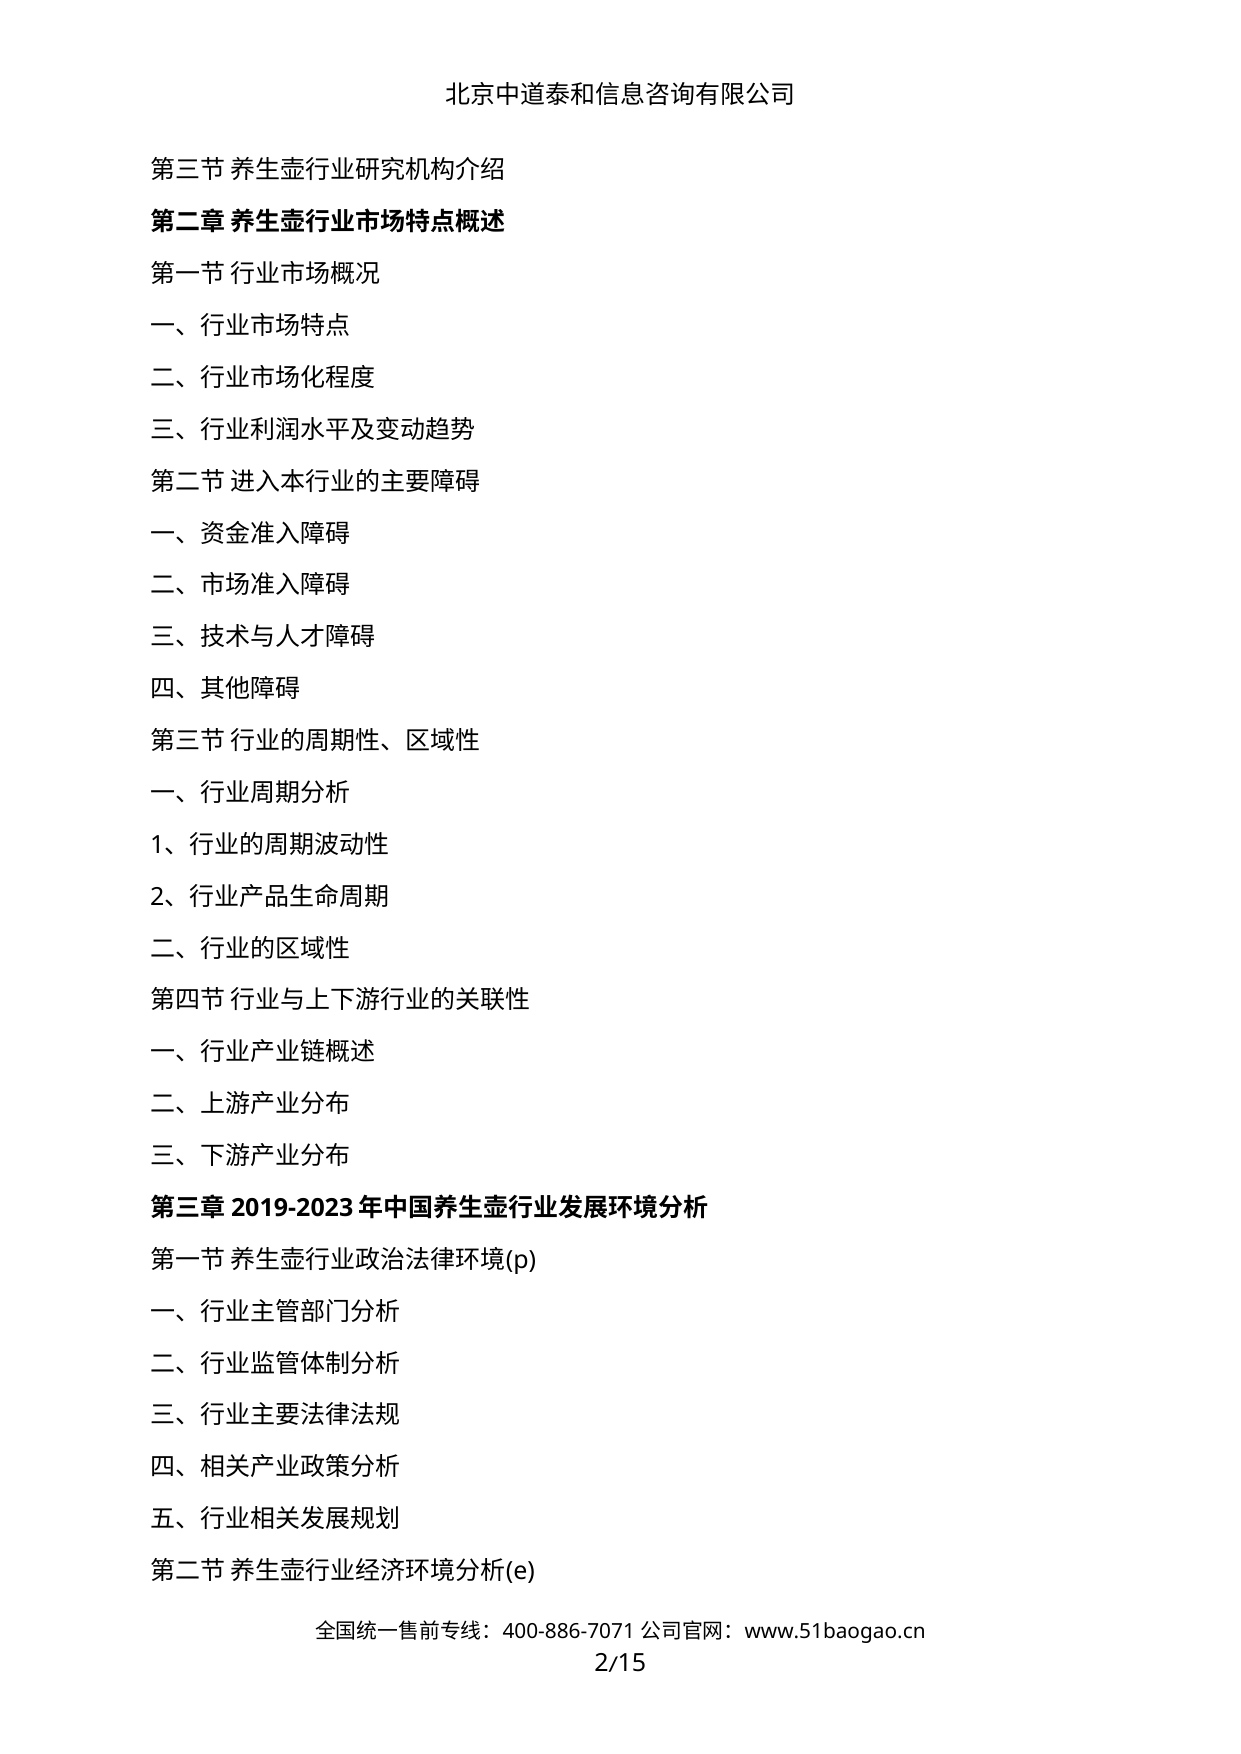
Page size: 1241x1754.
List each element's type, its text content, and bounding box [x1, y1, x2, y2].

text 第三节 行业的周期性、区域性 [150, 721, 1090, 757]
text 第二节 养生壶行业经济环境分析(e) [150, 1551, 1090, 1587]
text 一、行业主管部门分析 [150, 1291, 1090, 1327]
text 第三节 养生壶行业研究机构介绍 [150, 150, 1090, 186]
text 一、资金准入障碍 [150, 513, 1090, 549]
text 三、技术与人才障碍 [150, 617, 1090, 653]
text 第三章 2019-2023年中国养生壶行业发展环境分析 [150, 1187, 1090, 1224]
text 四、相关产业政策分析 [150, 1447, 1090, 1483]
text 第一节 行业市场概况 [150, 254, 1090, 290]
text 一、行业市场特点 [150, 306, 1090, 342]
text 三、行业主要法律法规 [150, 1395, 1090, 1431]
text 一、行业产业链概述 [150, 1032, 1090, 1068]
text 二、行业市场化程度 [150, 357, 1090, 394]
text 五、行业相关发展规划 [150, 1499, 1090, 1535]
text 三、下游产业分布 [150, 1136, 1090, 1172]
text 第二节 进入本行业的主要障碍 [150, 461, 1090, 497]
text 2、行业产品生命周期 [150, 876, 1090, 912]
text 二、市场准入障碍 [150, 565, 1090, 601]
text 一、行业周期分析 [150, 772, 1090, 809]
text 三、行业利润水平及变动趋势 [150, 409, 1090, 446]
text 第四节 行业与上下游行业的关联性 [150, 980, 1090, 1016]
text 四、其他障碍 [150, 669, 1090, 705]
text 第二章 养生壶行业市场特点概述 [150, 202, 1090, 238]
text 1、行业的周期波动性 [150, 824, 1090, 861]
text 二、行业监管体制分析 [150, 1343, 1090, 1379]
text 二、行业的区域性 [150, 928, 1090, 964]
text 二、上游产业分布 [150, 1084, 1090, 1120]
text 第一节 养生壶行业政治法律环境(p) [150, 1239, 1090, 1276]
